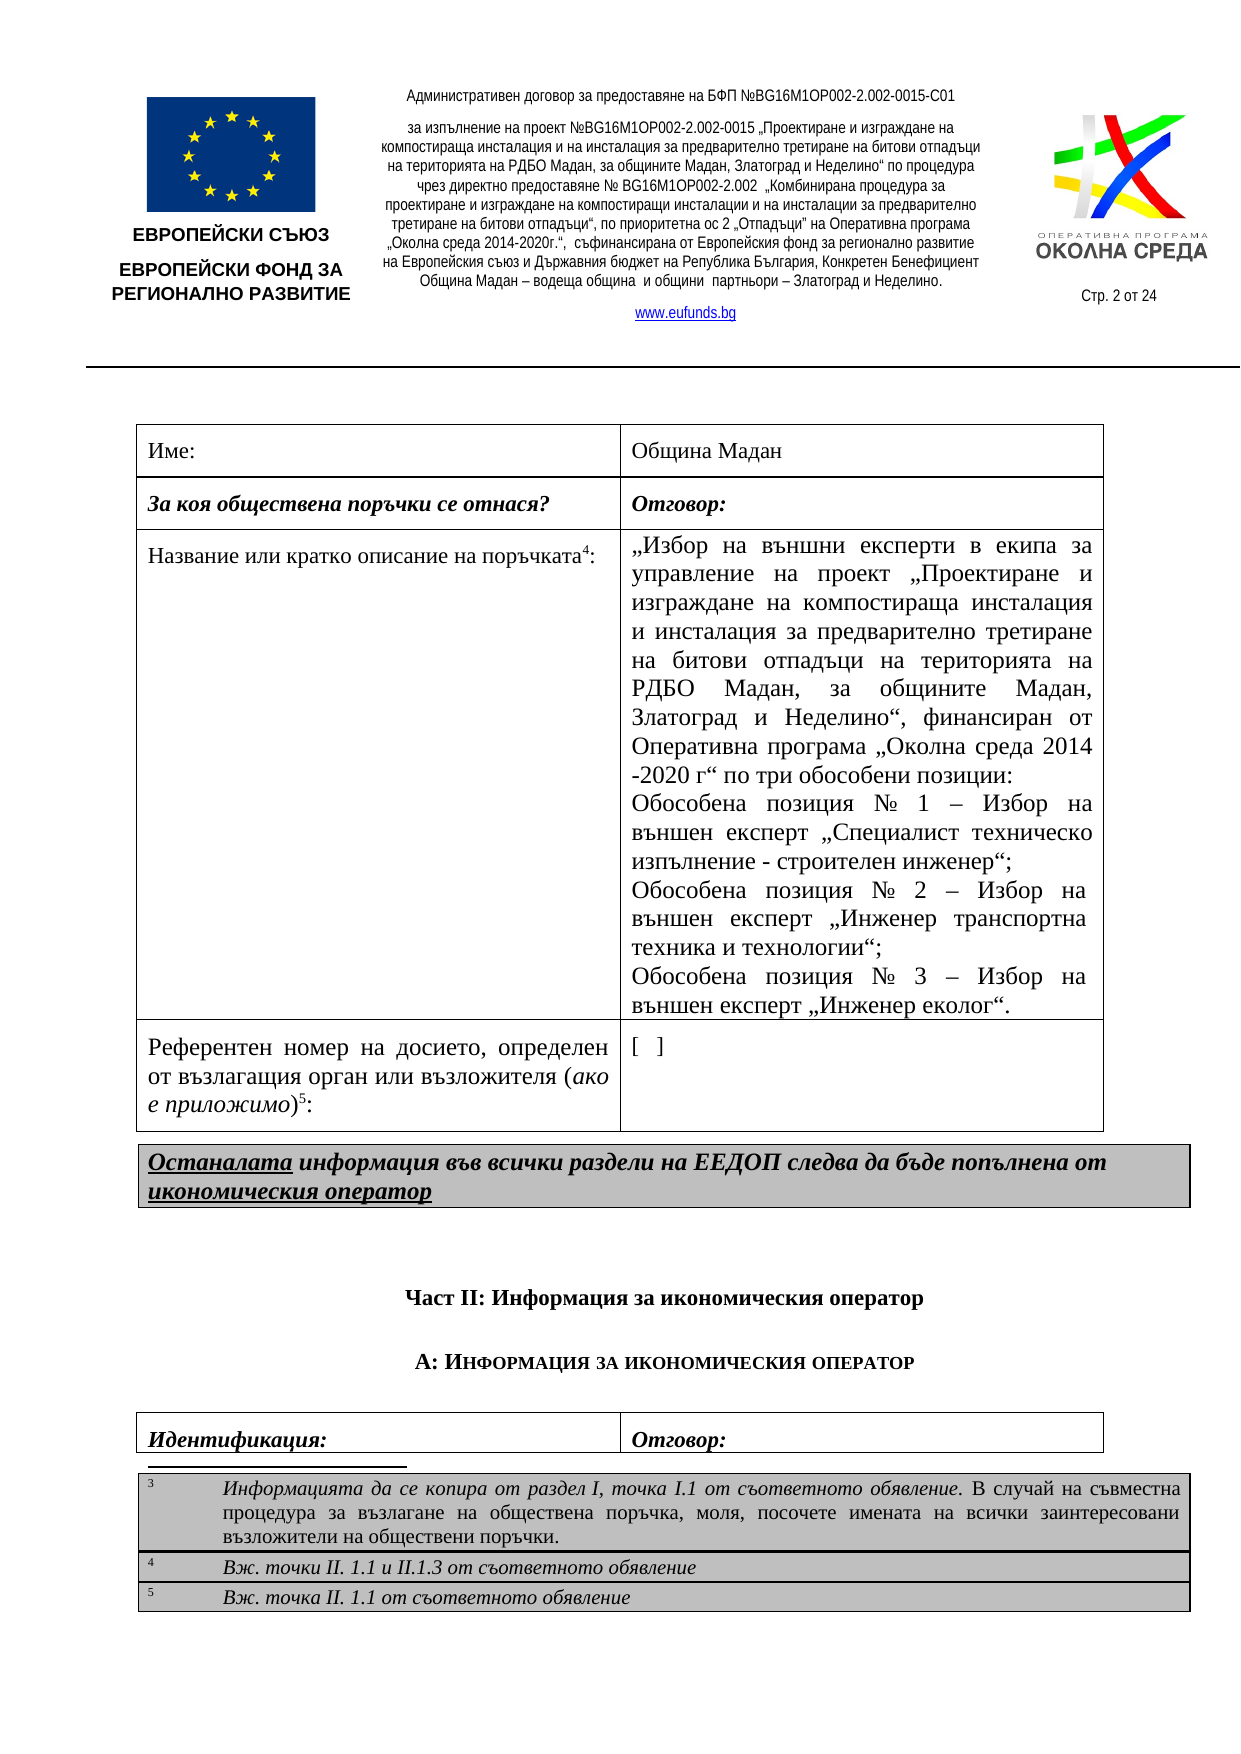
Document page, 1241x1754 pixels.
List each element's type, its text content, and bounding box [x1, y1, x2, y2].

text Останалата информация във всички раздели на ЕЕДОП следва да бъде попълнена от икономическия оператор [139, 1145, 1189, 1207]
table_cell Отговор: [621, 478, 1103, 529]
table_cell За коя обществена поръчки се отнася? [137, 478, 620, 529]
title Част II: Информация за икономическия оператор [148, 1284, 1181, 1311]
table_header Идентификация: [137, 1413, 620, 1452]
table_cell „Избор на външни експерти в екипа за управление на проект „Проектиране и изграждане на компостираща инсталация и инсталация за предварително третиране на битови отпадъци на територията на РДБО Мадан, за общините Мадан, Златоград и Неделино“, финансиран от Оперативна програма „Околна среда 2014 -2020 г“ по три обособени позиции: Обособена позиция № 1 – Избор на външен експерт „Специалист техническо изпълнение - строителен инженер“; Обособена позиция № 2 – Избор на външен експерт „Инженер транспортна техника и технологии“; Обособена позиция № 3 – Избор на външен експерт „Инженер еколог“. [621, 530, 1103, 1018]
picture [1008, 97, 1230, 274]
table_cell Название или кратко описание на поръчката: [137, 530, 620, 1018]
table_cell Община Мадан [621, 425, 1103, 476]
table_cell [ ] [621, 1020, 1103, 1131]
table_cell Име: [137, 425, 620, 476]
table_header Отговор: [621, 1413, 1103, 1452]
table_cell Референтен номер на досието, определен от възлагащия орган или възложителя (ако е приложимо): [137, 1020, 620, 1131]
title А: Информация за икономическия оператор [148, 1348, 1181, 1375]
